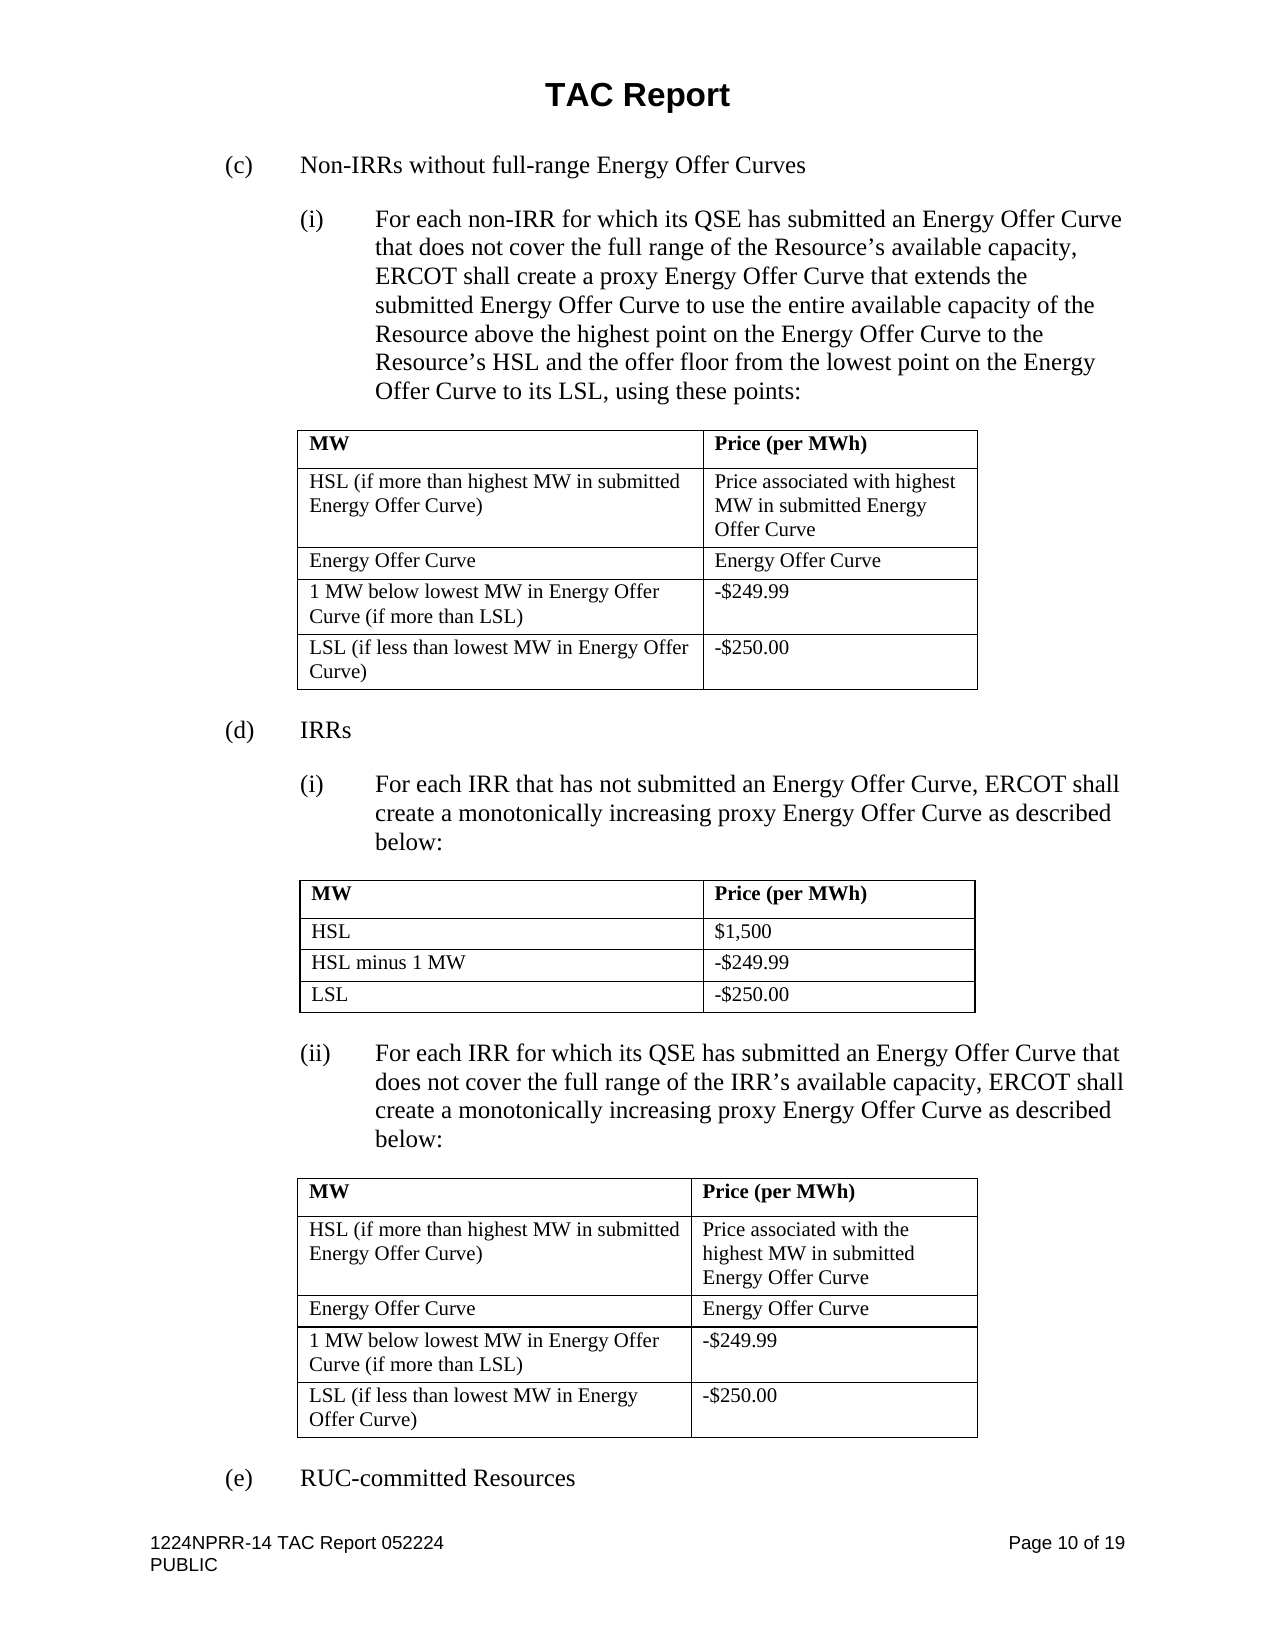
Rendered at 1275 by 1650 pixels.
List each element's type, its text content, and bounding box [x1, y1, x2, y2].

table_cell Price associated with the highest MW in submitted Energy Offer Curve [692, 1217, 977, 1295]
table_header MW [298, 1179, 691, 1216]
text (ii) For each IRR for which its QSE has submitted an Energy Offer Curve that does not cover the full range of the IRR’s available capacity, ERCOT shall create a monotonically increasing proxy Energy Offer Curve as described below: [300, 1038, 1125, 1153]
table_cell -$249.99 [704, 580, 977, 634]
table_cell 1 MW below lowest MW in Energy Offer Curve (if more than LSL) [298, 580, 703, 634]
table_cell HSL minus 1 MW [301, 950, 703, 981]
table_cell HSL [301, 919, 703, 949]
table_cell Energy Offer Curve [298, 548, 703, 578]
table_cell HSL (if more than highest MW in submitted Energy Offer Curve) [298, 1217, 691, 1295]
table_cell Energy Offer Curve [298, 1296, 691, 1326]
table_header Price (per MWh) [704, 431, 977, 468]
table_cell Energy Offer Curve [692, 1296, 977, 1326]
table_header Price (per MWh) [692, 1179, 977, 1216]
table_cell -$250.00 [704, 982, 974, 1012]
table_header MW [301, 881, 703, 918]
table_cell 1 MW below lowest MW in Energy Offer Curve (if more than LSL) [298, 1328, 691, 1382]
table_cell LSL (if less than lowest MW in Energy Offer Curve) [298, 1383, 691, 1437]
table_header MW [298, 431, 703, 468]
table_cell LSL (if less than lowest MW in Energy Offer Curve) [298, 635, 703, 689]
text (c) Non-IRRs without full-range Energy Offer Curves [225, 150, 1125, 179]
table_cell LSL [301, 982, 703, 1012]
table_cell -$249.99 [692, 1328, 977, 1382]
table_cell -$249.99 [704, 950, 974, 981]
table_cell HSL (if more than highest MW in submitted Energy Offer Curve) [298, 469, 703, 547]
table_cell -$250.00 [704, 635, 977, 689]
text (i) For each IRR that has not submitted an Energy Offer Curve, ERCOT shall create a monotonically increasing proxy Energy Offer Curve as described below: [300, 769, 1125, 855]
table_cell Price associated with highest MW in submitted Energy Offer Curve [704, 469, 977, 547]
table_cell $1,500 [704, 919, 974, 949]
text (e) RUC-committed Resources [225, 1463, 1125, 1492]
table_cell Energy Offer Curve [704, 548, 977, 578]
table_cell -$250.00 [692, 1383, 977, 1437]
text (d) IRRs [225, 715, 1125, 744]
table_header Price (per MWh) [704, 881, 974, 918]
text (i) For each non-IRR for which its QSE has submitted an Energy Offer Curve that does not cover the full range of the Resource’s available capacity, ERCOT shall create a proxy Energy Offer Curve that extends the submitted Energy Offer Curve to use the entire available capacity of the Resource above the highest point on the Energy Offer Curve to the Resource’s HSL and the offer floor from the lowest point on the Energy Offer Curve to its LSL, using these points: [300, 204, 1125, 405]
